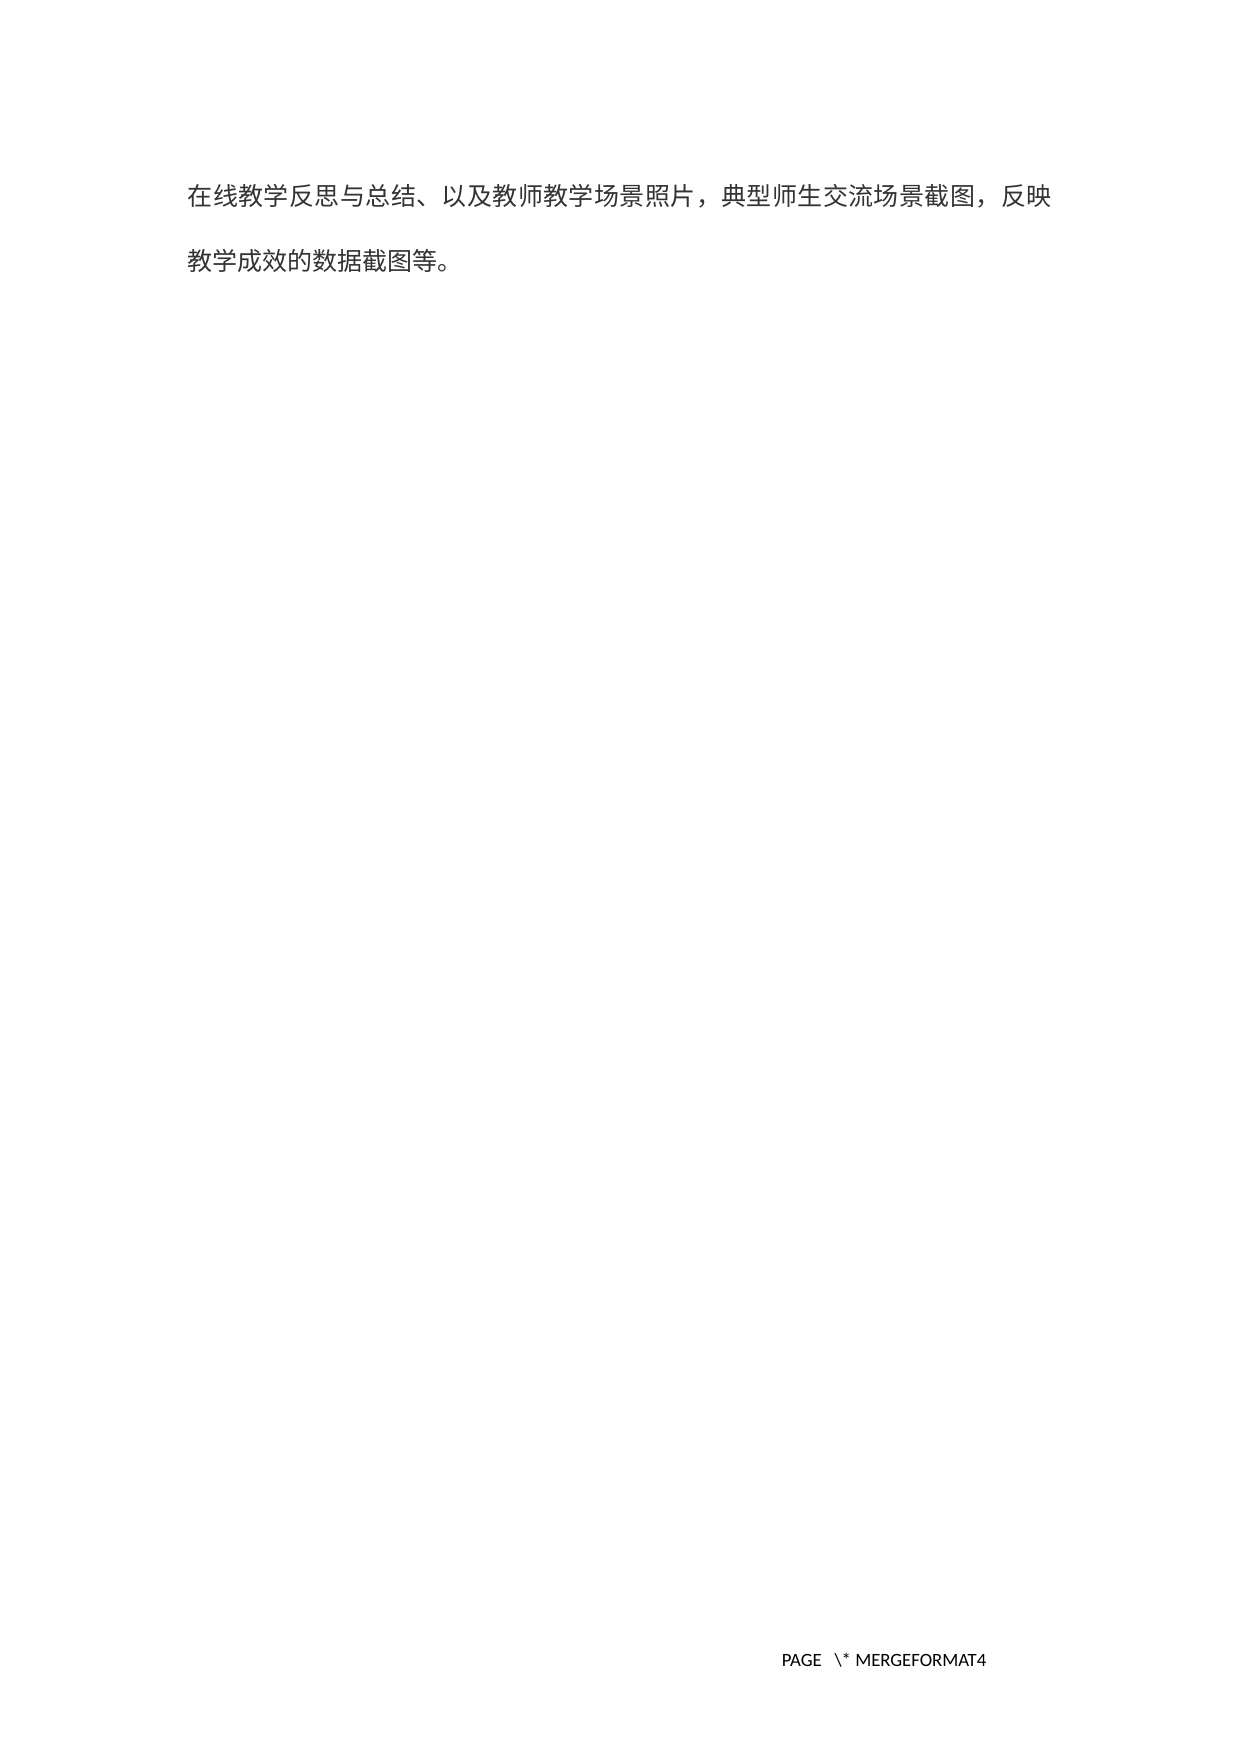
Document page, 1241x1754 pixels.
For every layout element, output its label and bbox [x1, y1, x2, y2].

text [187, 162, 1053, 292]
